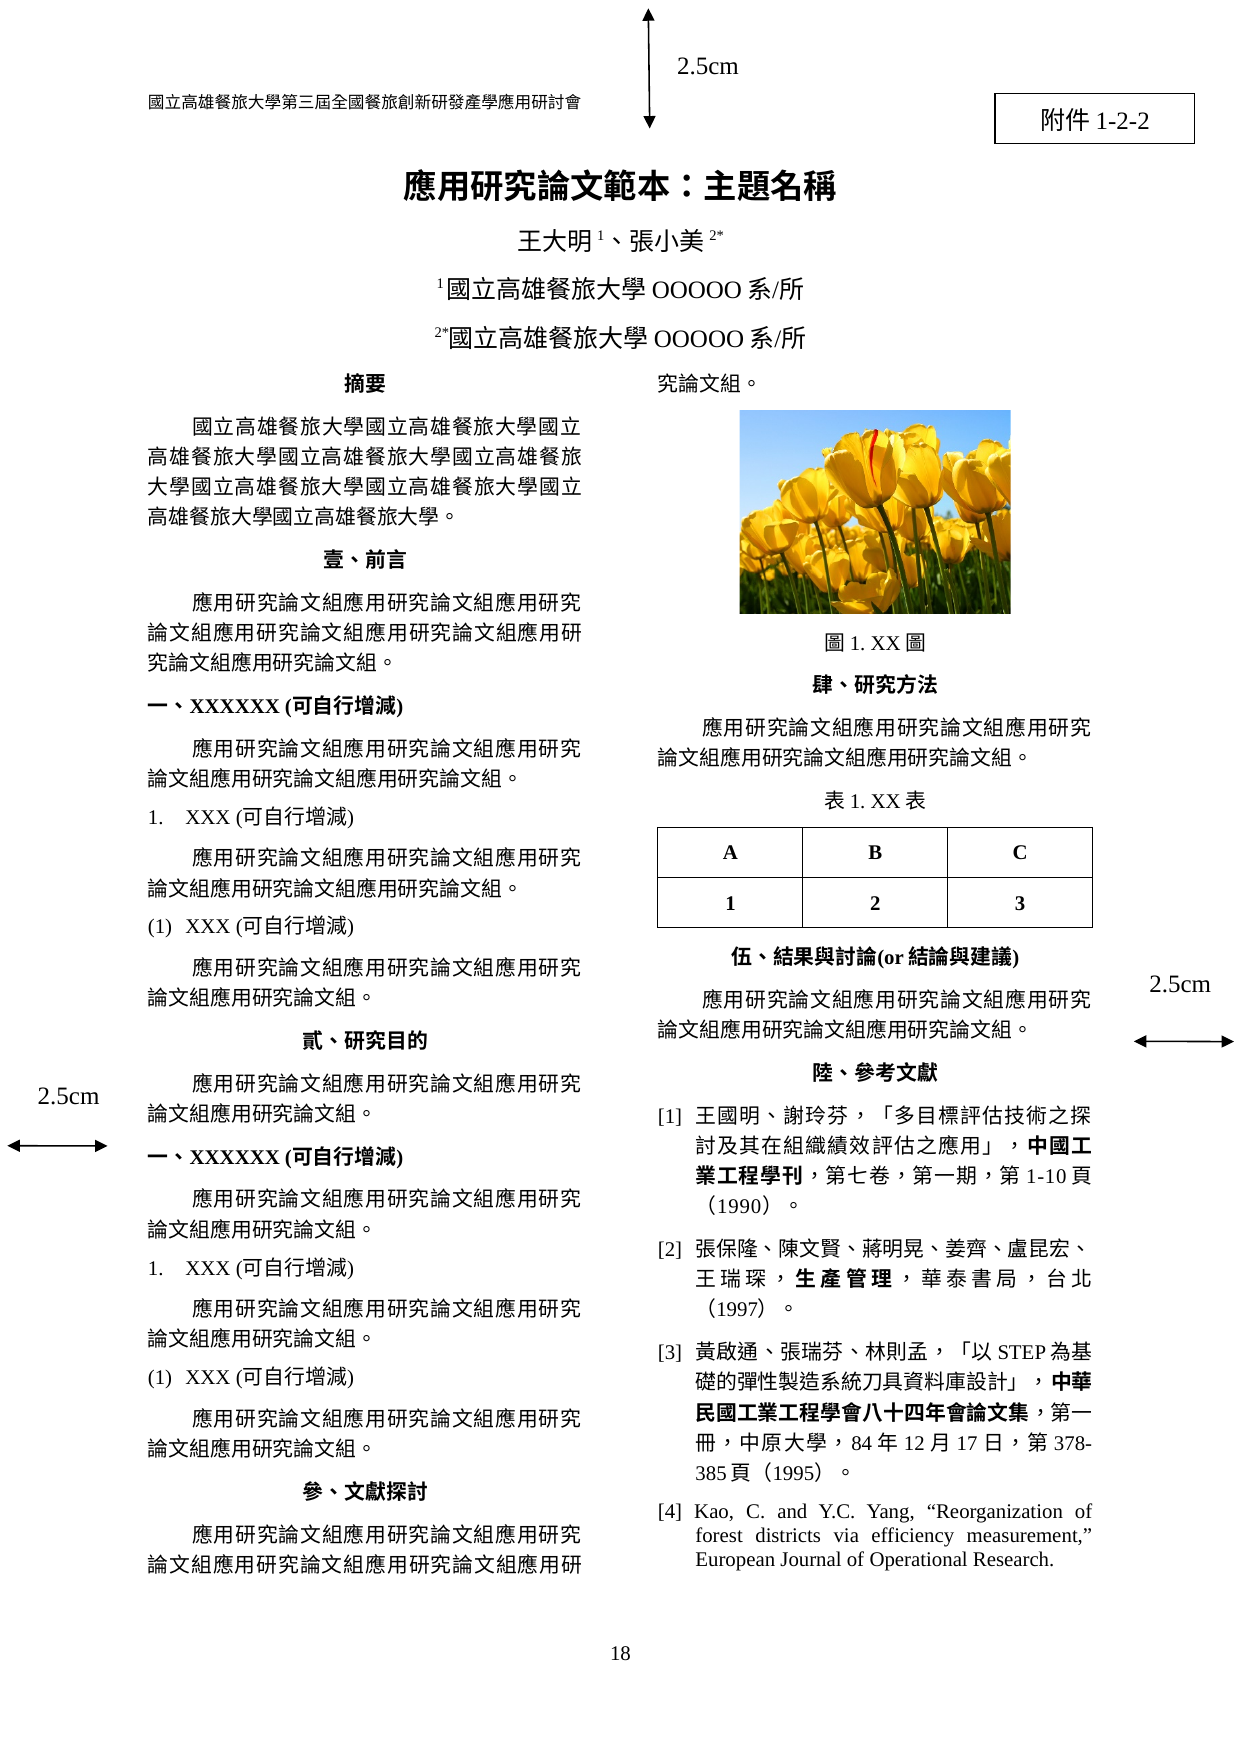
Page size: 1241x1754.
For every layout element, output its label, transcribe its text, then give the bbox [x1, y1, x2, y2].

text 圖1. XX圖 [658, 626, 1092, 656]
table_cell 3 [948, 878, 1092, 927]
text 1國立高雄餐旅大學OOOOO系/所 [148, 270, 1092, 306]
text [4] Kao, C. and Y.C. Yang, “Reorganization of forest districts via efficiency measurement,” European Journal of Operational Research. [658, 1499, 1092, 1571]
text 伍、結果與討論(or結論與建議) [658, 941, 1092, 971]
text 2*國立高雄餐旅大學OOOOO系/所 [148, 318, 1092, 355]
table_cell 1 [658, 878, 802, 927]
text 應用研究論文組應用研究論文組應用研究論文組應用研究論文組應用研究論文組。 [148, 842, 583, 902]
text 王大明1、張小美2* [148, 221, 1092, 257]
table_header A [658, 828, 802, 877]
table_header C [948, 828, 1092, 877]
text 貳、研究目的 [148, 1024, 583, 1054]
text 應用研究論文組應用研究論文組應用研究論文組應用研究論文組。 [148, 1183, 583, 1243]
table_header B [803, 828, 947, 877]
text 應用研究論文組應用研究論文組應用研究論文組應用研究論文組應用研究論文組。 [658, 983, 1092, 1044]
text 應用研究論文組應用研究論文組應用研究論文組應用研究論文組。 [148, 951, 583, 1012]
text 應用研究論文組應用研究論文組應用研究論文組應用研究論文組應用研究論文組。 [658, 711, 1092, 772]
table_cell 2 [803, 878, 947, 927]
list XXX (可自行增減) [148, 1365, 583, 1390]
text 應用研究論文組應用研究論文組應用研究論文組應用研究論文組應用研究論文組應用研究論文組。 [148, 1518, 583, 1578]
text 應用研究論文組應用研究論文組應用研究論文組應用研究論文組。 [148, 1067, 583, 1127]
text 摘要 [148, 367, 583, 397]
text 陸、參考文獻 [658, 1056, 1092, 1086]
list XXX (可自行增減) [148, 914, 583, 939]
text [2] 張保隆、陳文賢、蔣明晃、姜齊、盧昆宏、王瑞琛，生產管理，華泰書局，台北（1997）。 [658, 1232, 1092, 1323]
text 一、XXXXXX (可自行增減) [148, 689, 583, 719]
text 一、XXXXXX (可自行增減) [148, 1140, 583, 1170]
text 應用研究論文組應用研究論文組應用研究論文組應用研究論文組應用研究論文組。 [148, 732, 583, 792]
text 應用研究論文組應用研究論文組應用研究論文組應用研究論文組。 [148, 1402, 583, 1463]
text 應用研究論文組應用研究論文組應用研究論文組應用研究論文組應用研究論文組應用研究論文組。 [658, 367, 1092, 397]
text 國立高雄餐旅大學國立高雄餐旅大學國立高雄餐旅大學國立高雄餐旅大學國立高雄餐旅大學國立高雄餐旅大學國立高雄餐旅大學國立高雄餐旅大學國立高雄餐旅大學。 [148, 410, 583, 531]
text 應用研究論文組應用研究論文組應用研究論文組應用研究論文組。 [148, 1292, 583, 1353]
text 應用研究論文範本：主題名稱 [148, 160, 1092, 208]
text 參、文獻探討 [148, 1475, 583, 1505]
list XXX (可自行增減) [148, 805, 583, 829]
text 肆、研究方法 [658, 668, 1092, 699]
list XXX (可自行增減) [148, 1256, 583, 1280]
text 應用研究論文組應用研究論文組應用研究論文組應用研究論文組應用研究論文組應用研究論文組應用研究論文組。 [148, 586, 583, 677]
picture [739, 410, 1011, 614]
text [1] 王國明、謝玲芬，「多目標評估技術之探討及其在組織績效評估之應用」，中國工業工程學刊，第七卷，第一期，第1-10頁（1990）。 [658, 1099, 1092, 1220]
text 表1. XX表 [658, 784, 1092, 814]
text [3] 黃啟通、張瑞芬、林則孟，「以STEP為基礎的彈性製造系統刀具資料庫設計」，中華民國工業工程學會八十四年會論文集，第一冊，中原大學，，第378-385頁（1995）。 [658, 1335, 1092, 1486]
text 壹、前言 [148, 543, 583, 573]
